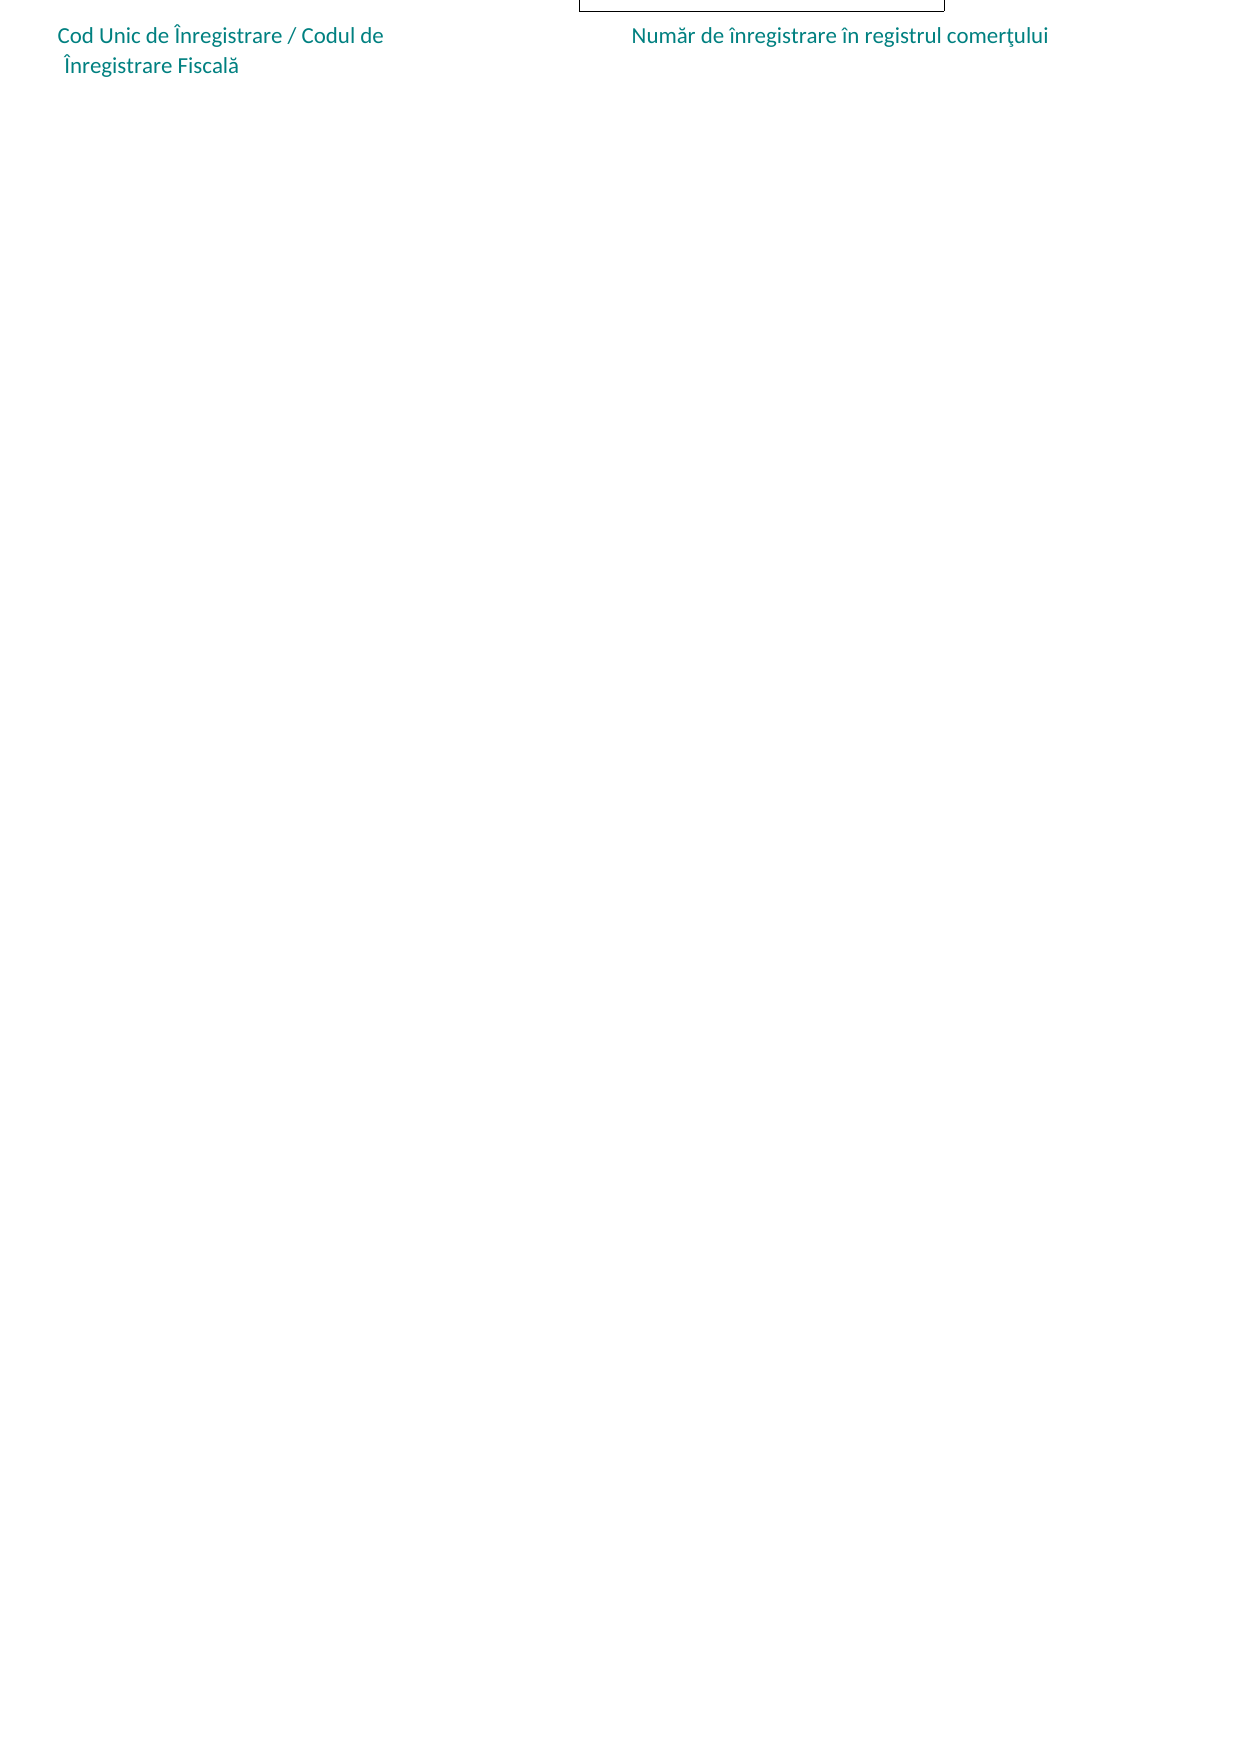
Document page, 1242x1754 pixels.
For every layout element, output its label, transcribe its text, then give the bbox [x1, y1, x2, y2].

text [29, 27, 1154, 48]
text Înregistrare Fiscală [64, 51, 1156, 79]
